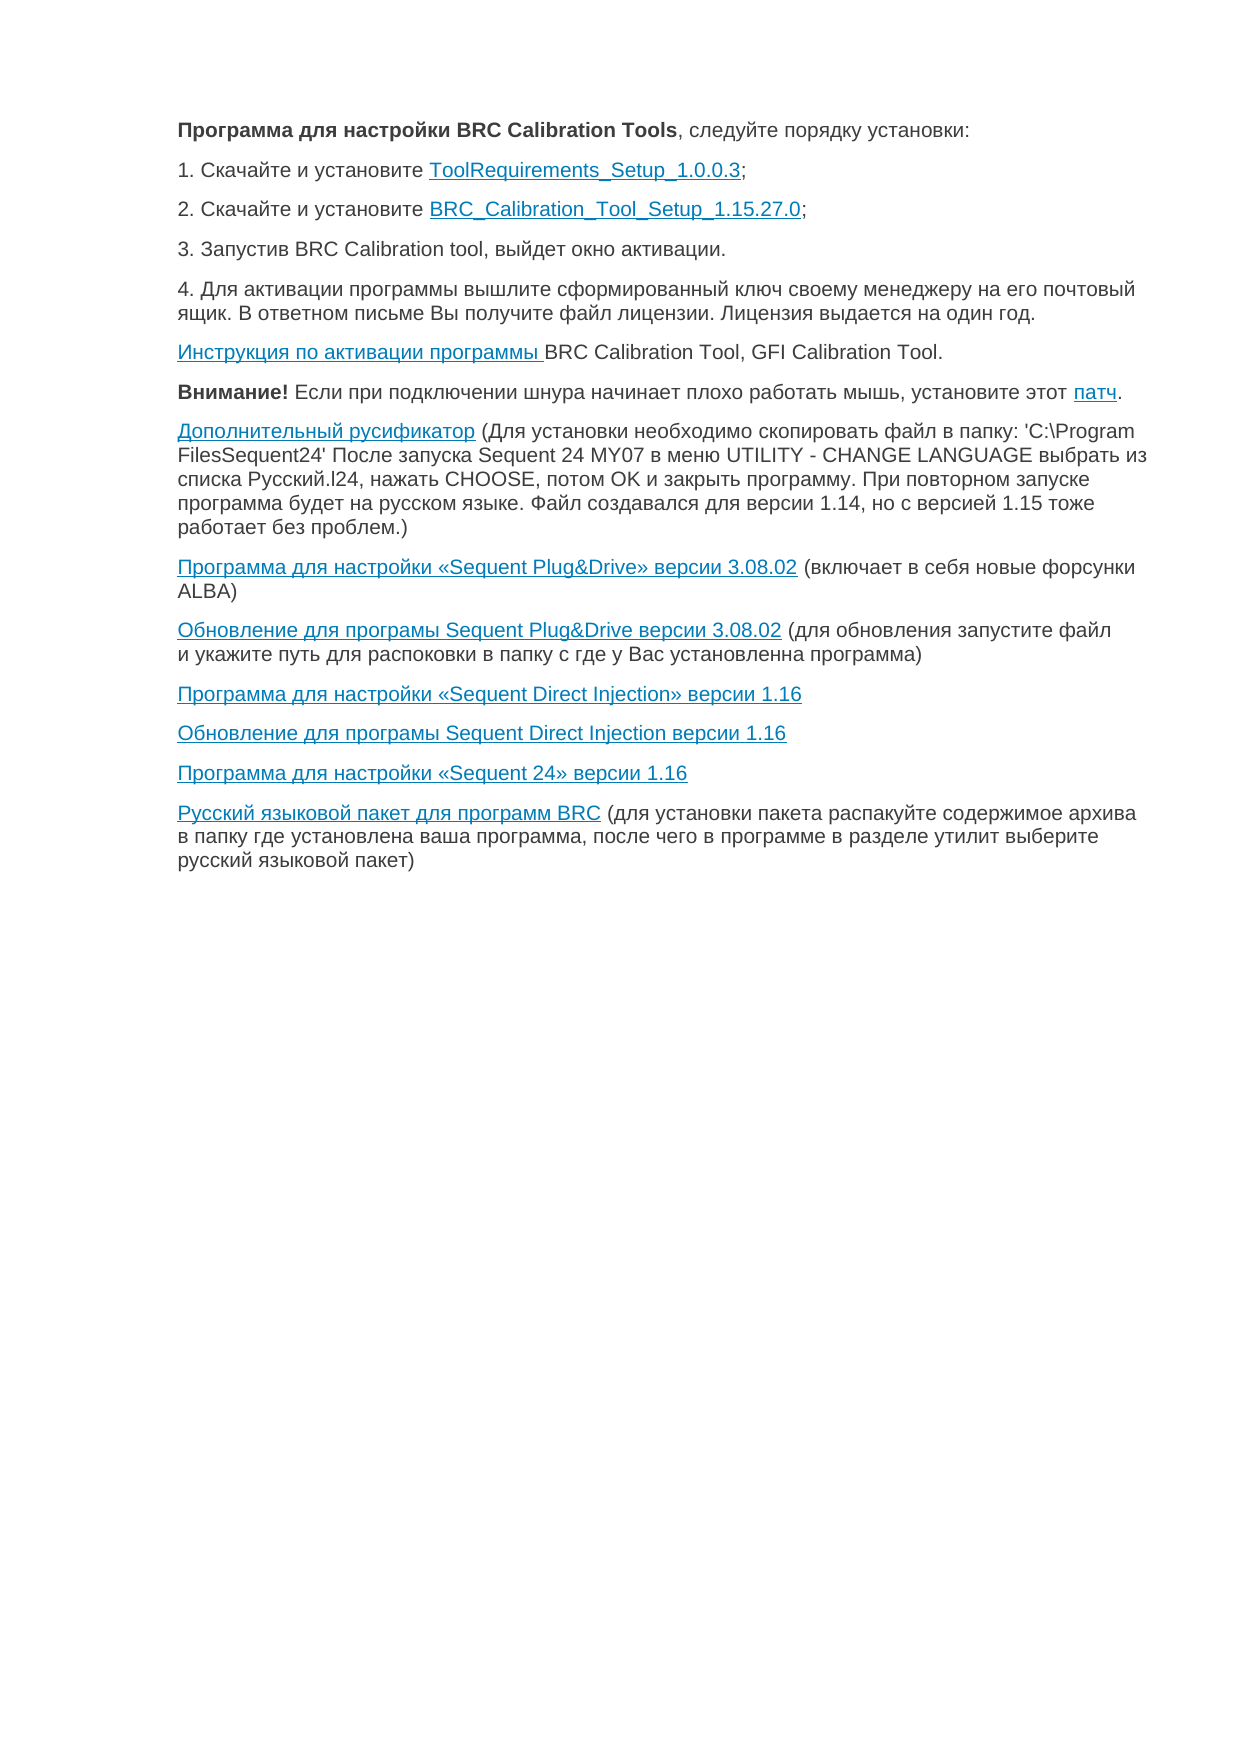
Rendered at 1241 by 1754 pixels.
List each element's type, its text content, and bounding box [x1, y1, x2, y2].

text Русский языковой пакет для программ BRC (для установки пакета распакуйте содержимое архива в папку где установлена ваша программа, после чего в программе в разделе утилит выберите русский языковой пакет) [177, 800, 1152, 872]
text Программа для настройки «Sequent 24» версии 1.16 [177, 761, 1152, 785]
text 2. Скачайте и установите BRC_Calibration_Tool_Setup_1.15.27.0; [177, 197, 1152, 221]
text Внимание! Если при подключении шнура начинает плохо работать мышь, установите этот патч. [177, 379, 1152, 403]
text Обновление для програмы Sequent Plug&Drive версии 3.08.02 (для обновления запустите файл и укажите путь для распоковки в папку с где у Вас установленна программа) [177, 618, 1152, 666]
text 4. Для активации программы вышлите сформированный ключ своему менеджеру на его почтовый ящик. В ответном письме Вы получите файл лицензии. Лицензия выдается на один год. [177, 276, 1152, 324]
text 3. Запустив BRC Calibration tool, выйдет окно активации. [177, 237, 1152, 261]
text Программа для настройки «Sequent Direct Injection» версии 1.16 [177, 682, 1152, 706]
text Обновление для програмы Sequent Direct Injection версии 1.16 [177, 721, 1152, 745]
text Дополнительный русификатор (Для установки необходимо скопировать файл в папку: 'C:\Program FilesSequent24' После запуска Sequent 24 MY07 в меню UTILITY - CHANGE LANGUAGE выбрать из списка Русский.l24, нажать CHOOSE, потом OK и закрыть программу. При повторном запуске программа будет на русском языке. Файл создавался для версии 1.14, но с версией 1.15 тоже работает без проблем.) [177, 419, 1152, 539]
text Программа для настройки BRC Calibration Tools, следуйте порядку установки: [177, 118, 1152, 142]
text Инструкция по активации программы BRC Calibration Tool, GFI Calibration Tool. [177, 340, 1152, 364]
text 1. Скачайте и установите ToolRequirements_Setup_1.0.0.3; [177, 158, 1152, 182]
text Программа для настройки «Sequent Plug&Drive» версии 3.08.02 (включает в себя новые форсунки ALBA) [177, 554, 1152, 602]
